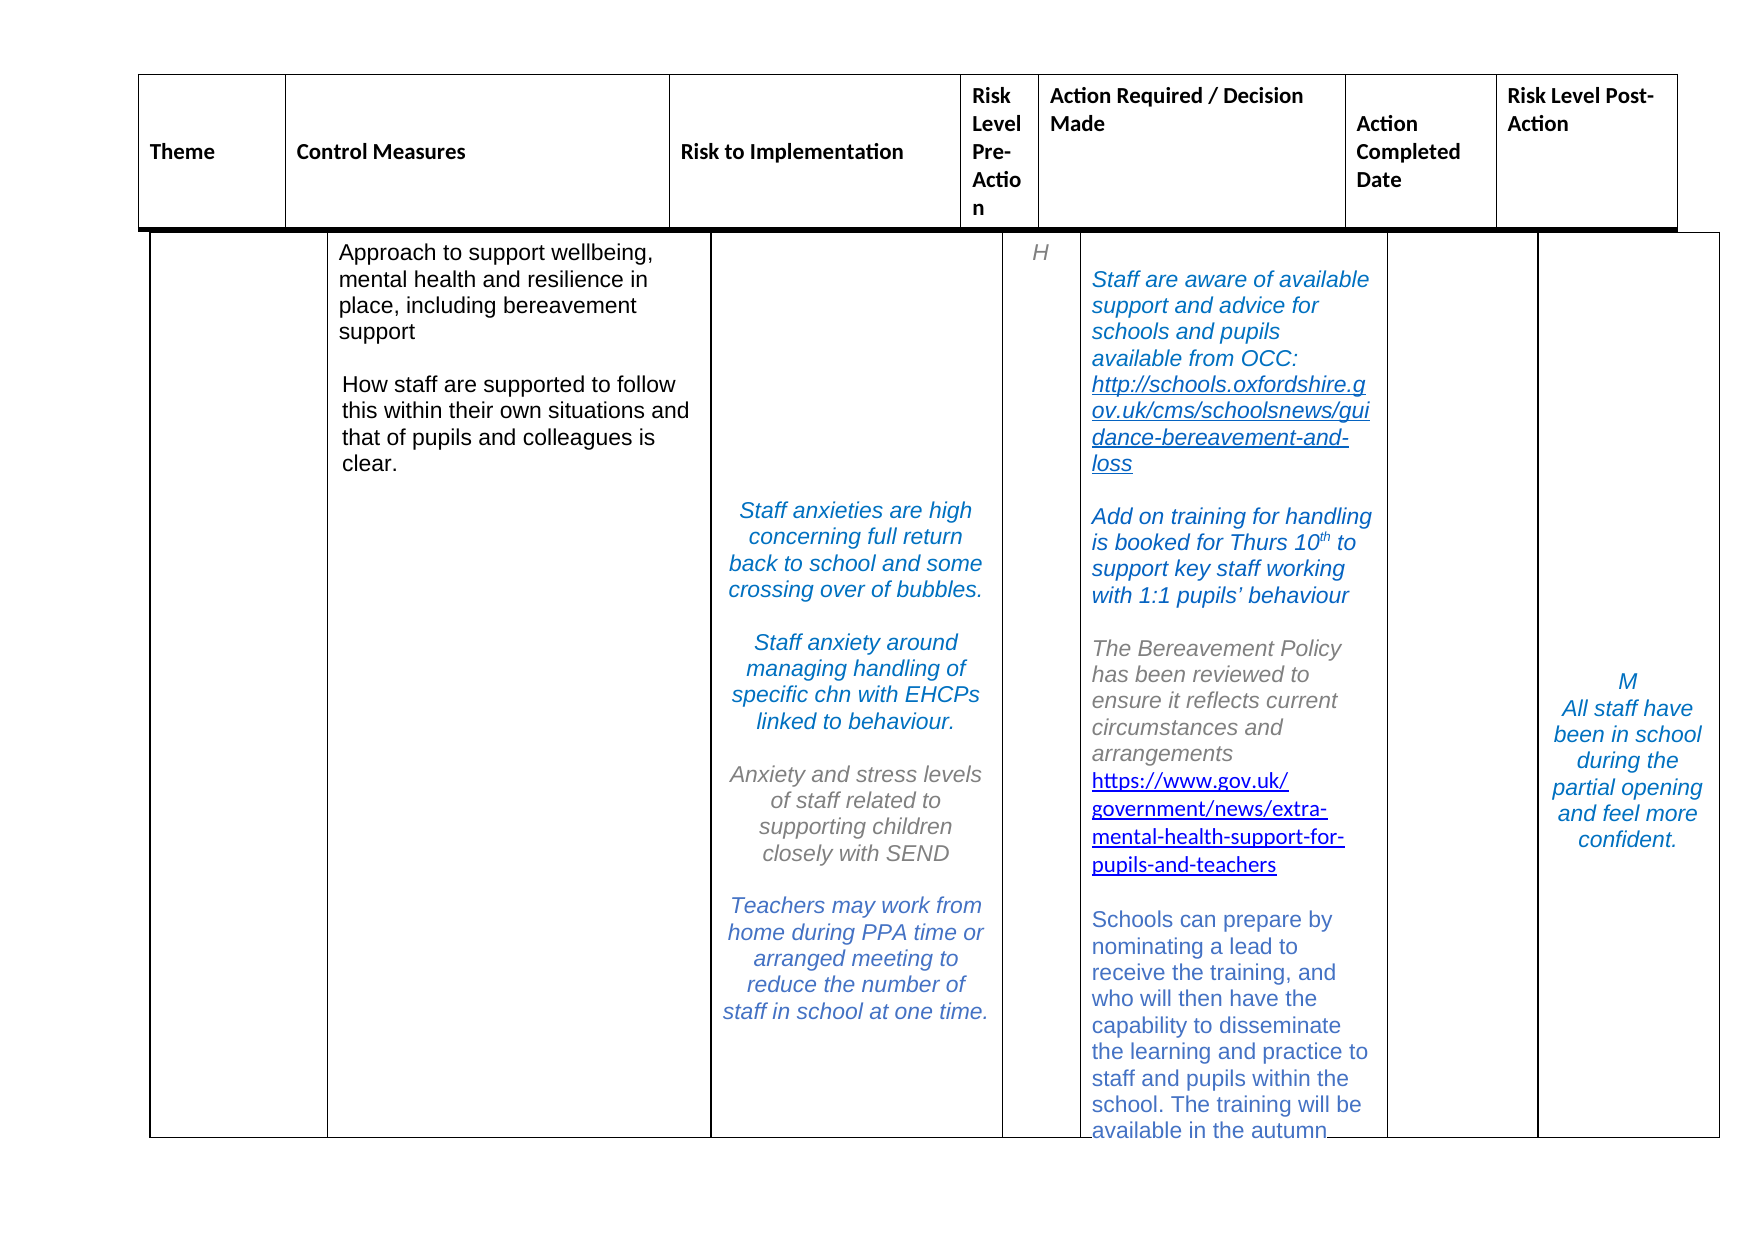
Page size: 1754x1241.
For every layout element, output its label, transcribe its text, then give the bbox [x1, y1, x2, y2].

table_cell H [1003, 233, 1080, 1137]
table_cell [1388, 233, 1537, 1137]
table_cell M All staff have been in school during the partial opening and feel more confident. [1539, 233, 1719, 1137]
table_cell Approach to support wellbeing, mental health and resilience in place, including bereavement support How staff are supported to follow this within their own situations and that of pupils and colleagues is clear. [328, 233, 710, 1137]
table_cell Staff anxieties are high concerning full return back to school and some crossing over of bubbles. Staff anxiety around managing handling of specific chn with EHCPs linked to behaviour. Anxiety and stress levels of staff related to supporting children closely with SEND Teachers may work from home during PPA time or arranged meeting to reduce the number of staff in school at one time. [712, 233, 1002, 1137]
table_cell Staff are aware of available support and advice for schools and pupils available from OCC: http://schools.oxfordshire.gov.uk/cms/schoolsnews/guidance-bereavement-and-loss Add on training for handling is booked for Thurs 10th to support key staff working with 1:1 pupils’ behaviour The Bereavement Policy has been reviewed to ensure it reflects current circumstances and arrangements https://www.gov.uk/government/news/extra-mental-health-support-for-pupils-and-teachers Schools can prepare by nominating a lead to receive the training, and who will then have the capability to disseminate the learning and practice to staff and pupils within the school. The training will be available in the autumn term. https://www.gov.uk/government/news/8m-programme-to-boost-pupil-and-teacher-wellbeing [1081, 233, 1387, 1137]
